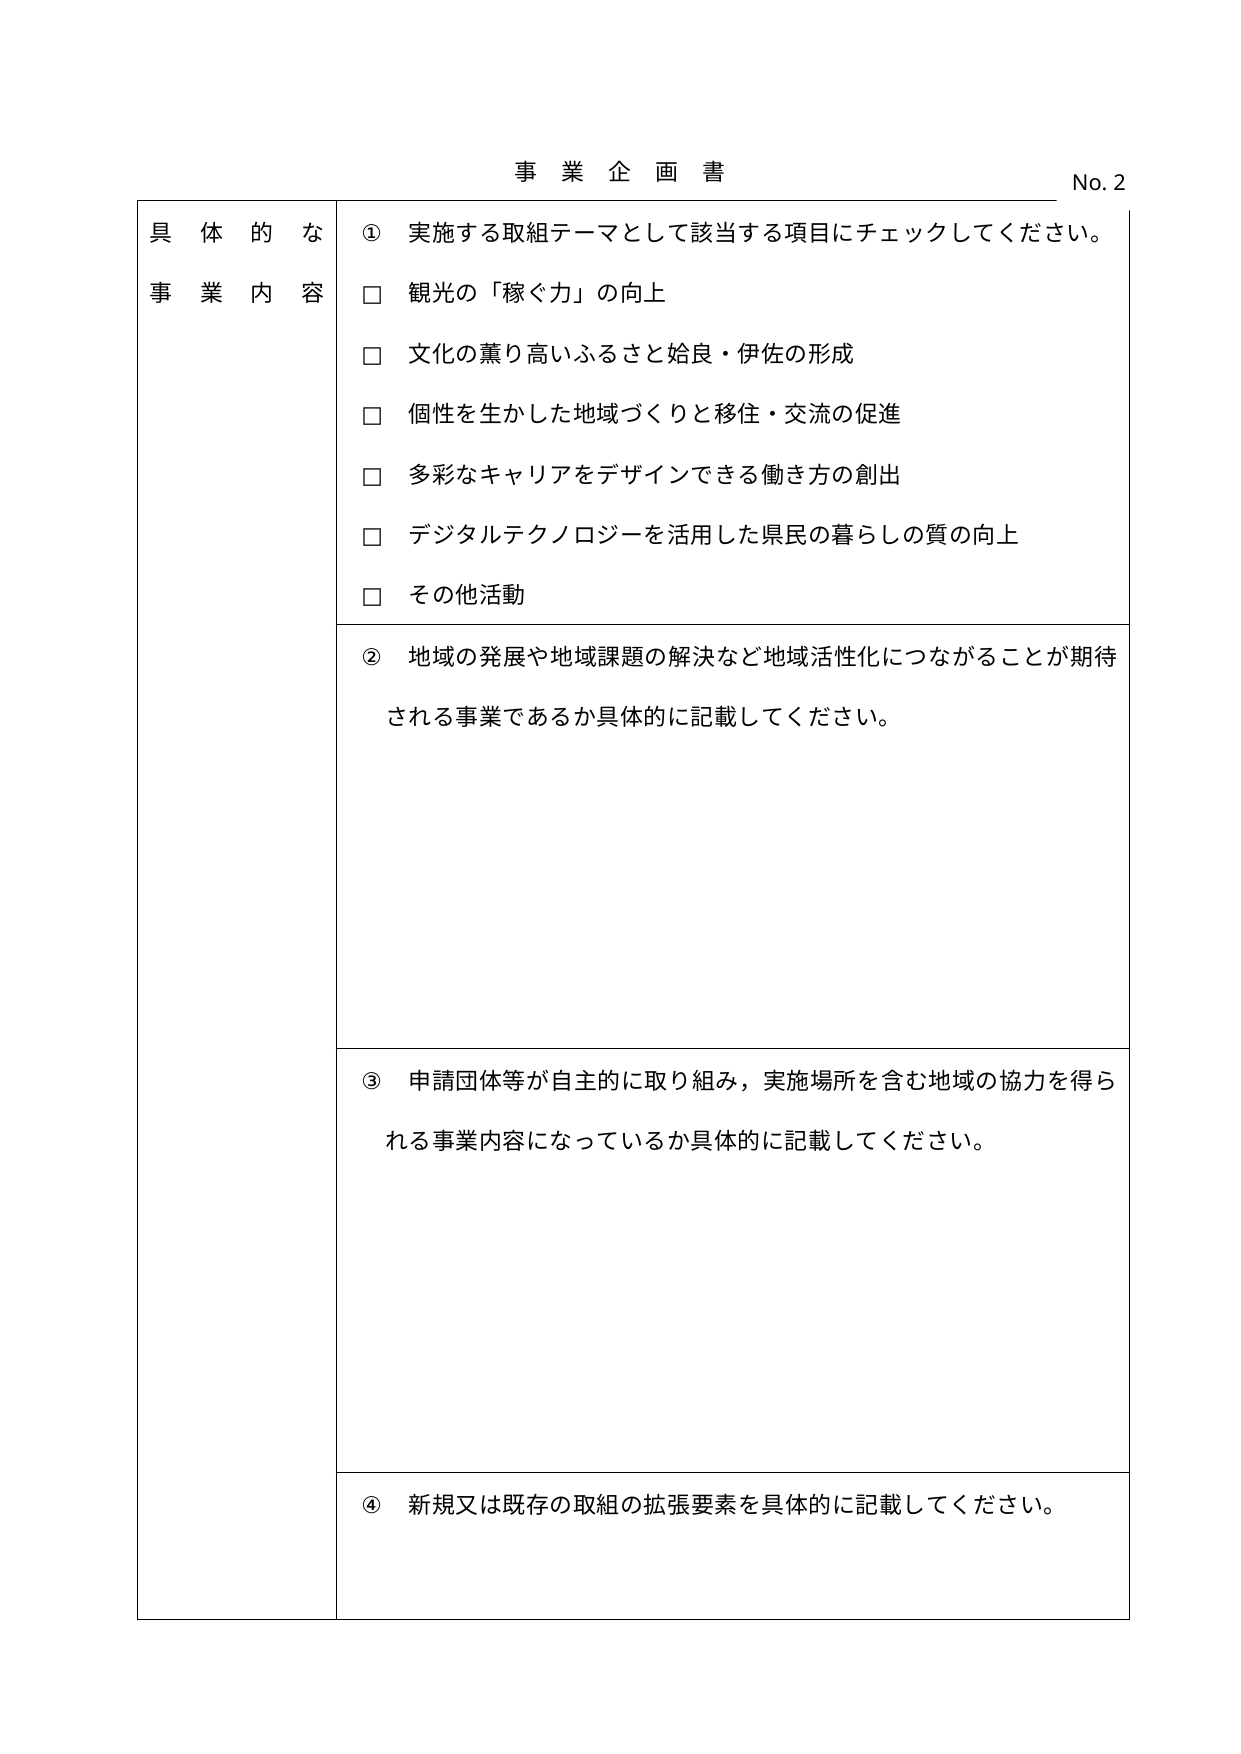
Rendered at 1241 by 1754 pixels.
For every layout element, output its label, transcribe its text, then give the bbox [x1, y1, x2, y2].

text 事 業 企 画 書 [126, 140, 1114, 200]
table_cell ③ 申請団体等が自主的に取り組み，実施場所を含む地域の協力を得られる事業内容になっているか具体的に記載してください。 [337, 1049, 1129, 1472]
table_header ① 実施する取組テーマとして該当する項目にチェックしてください。 □ 観光の「稼ぐ力」の向上 □ 文化の薫り高いふるさと姶良・伊佐の形成 □ 個性を生かした地域づくりと移住・交流の促進 □ 多彩なキャリアをデザインできる働き方の創出 □ デジタルテクノロジーを活用した県民の暮らしの質の向上 □ その他活動 [337, 201, 1129, 624]
table_header 具体的な 事業内容 [138, 201, 336, 1619]
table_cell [337, 1473, 1129, 1619]
table_cell ② 地域の発展や地域課題の解決など地域活性化につながることが期待される事業であるか具体的に記載してください。 [337, 625, 1129, 1048]
